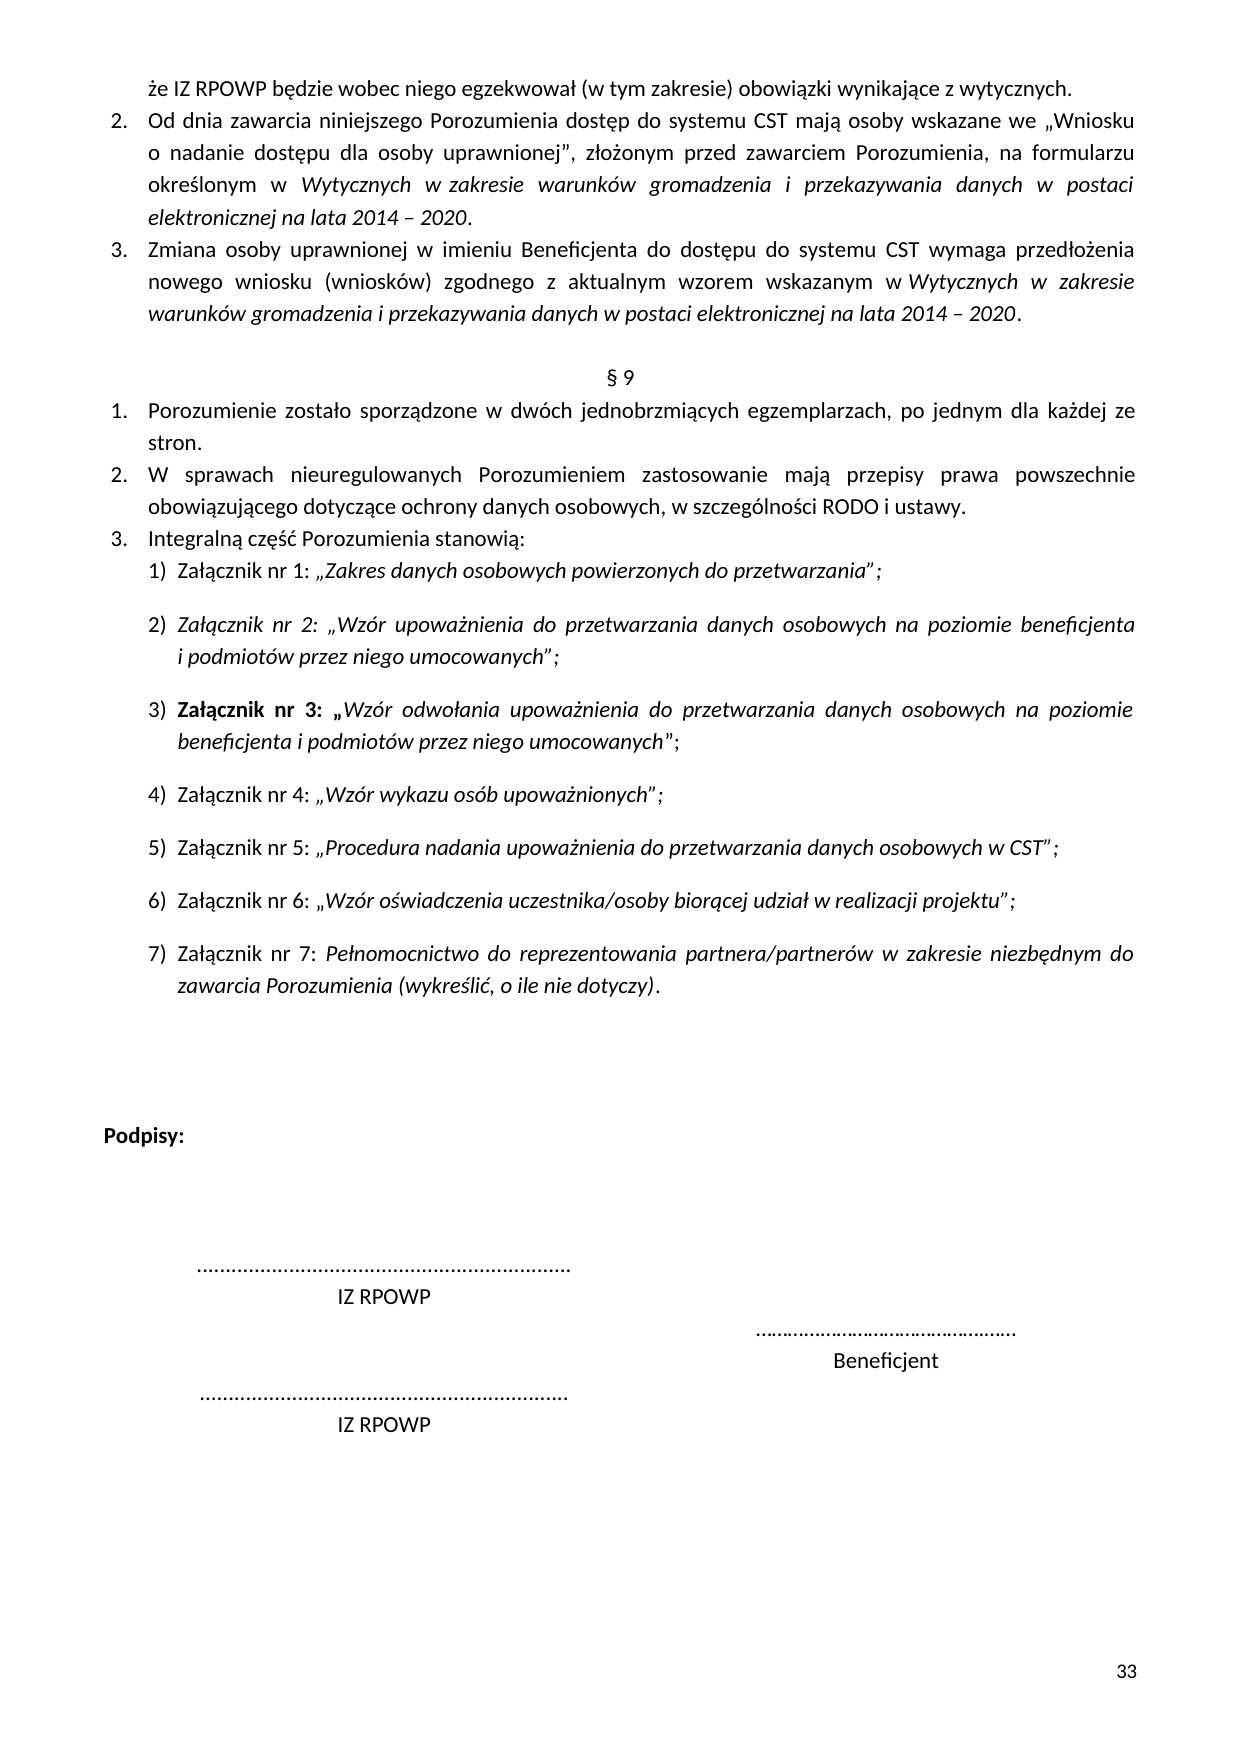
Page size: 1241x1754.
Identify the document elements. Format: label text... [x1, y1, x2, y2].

list Załącznik nr 6: „Wzór oświadczenia uczestnika/osoby biorącej udział w realizacji projektu”; [148, 886, 1137, 914]
text ................................................................ [103, 1378, 664, 1406]
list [110, 74, 1137, 102]
list Załącznik nr 7: Pełnomocnictwo do reprezentowania partnera/partnerów w zakresie niezbędnym do zawarcia Porozumienia (wykreślić, o ile nie dotyczy). [148, 939, 1137, 999]
text ................................................................. [103, 1250, 664, 1278]
list Załącznik nr 2: „Wzór upoważnienia do przetwarzania danych osobowych na poziomie beneficjenta i podmiotów przez niego umocowanych”; [148, 610, 1137, 670]
text § 9 [103, 363, 1137, 392]
list Załącznik nr 3: „Wzór odwołania upoważnienia do przetwarzania danych osobowych na poziomie beneficjenta i podmiotów przez niego umocowanych”; [148, 695, 1137, 755]
list Integralną część Porozumienia stanowią: [110, 524, 1137, 552]
list Załącznik nr 1: „Zakres danych osobowych powierzonych do przetwarzania”; [148, 557, 1137, 585]
text IZ RPOWP [103, 1282, 664, 1310]
text Podpisy: [103, 1121, 988, 1149]
list Załącznik nr 4: „Wzór wykazu osób upoważnionych”; [148, 780, 1137, 808]
list W sprawach nieuregulowanych Porozumieniem zastosowanie mają przepisy prawa powszechnie obowiązującego dotyczące ochrony danych osobowych, w szczególności RODO i ustawy. [110, 460, 1137, 520]
text ………...………………………….…… [635, 1314, 1137, 1342]
list Od dnia zawarcia niniejszego Porozumienia dostęp do systemu CST mają osoby wskazane we „Wniosku o nadanie dostępu dla osoby uprawnionej”, złożonym przed zawarciem Porozumienia, na formularzu określonym w Wytycznych w zakresie warunków gromadzenia i przekazywania danych w postaci elektronicznej na lata 2014 – 2020. [110, 106, 1137, 231]
text Beneficjent [635, 1346, 1137, 1374]
text IZ RPOWP [103, 1411, 664, 1439]
list Zmiana osoby uprawnionej w imieniu Beneficjenta do dostępu do systemu CST wymaga przedłożenia nowego wniosku (wniosków) zgodnego z aktualnym wzorem wskazanym w Wytycznych w zakresie warunków gromadzenia i przekazywania danych w postaci elektronicznej na lata 2014 – 2020. [110, 235, 1137, 327]
list Załącznik nr 5: „Procedura nadania upoważnienia do przetwarzania danych osobowych w CST”; [148, 833, 1137, 861]
list Porozumienie zostało sporządzone w dwóch jednobrzmiących egzemplarzach, po jednym dla każdej ze stron. [110, 396, 1137, 456]
